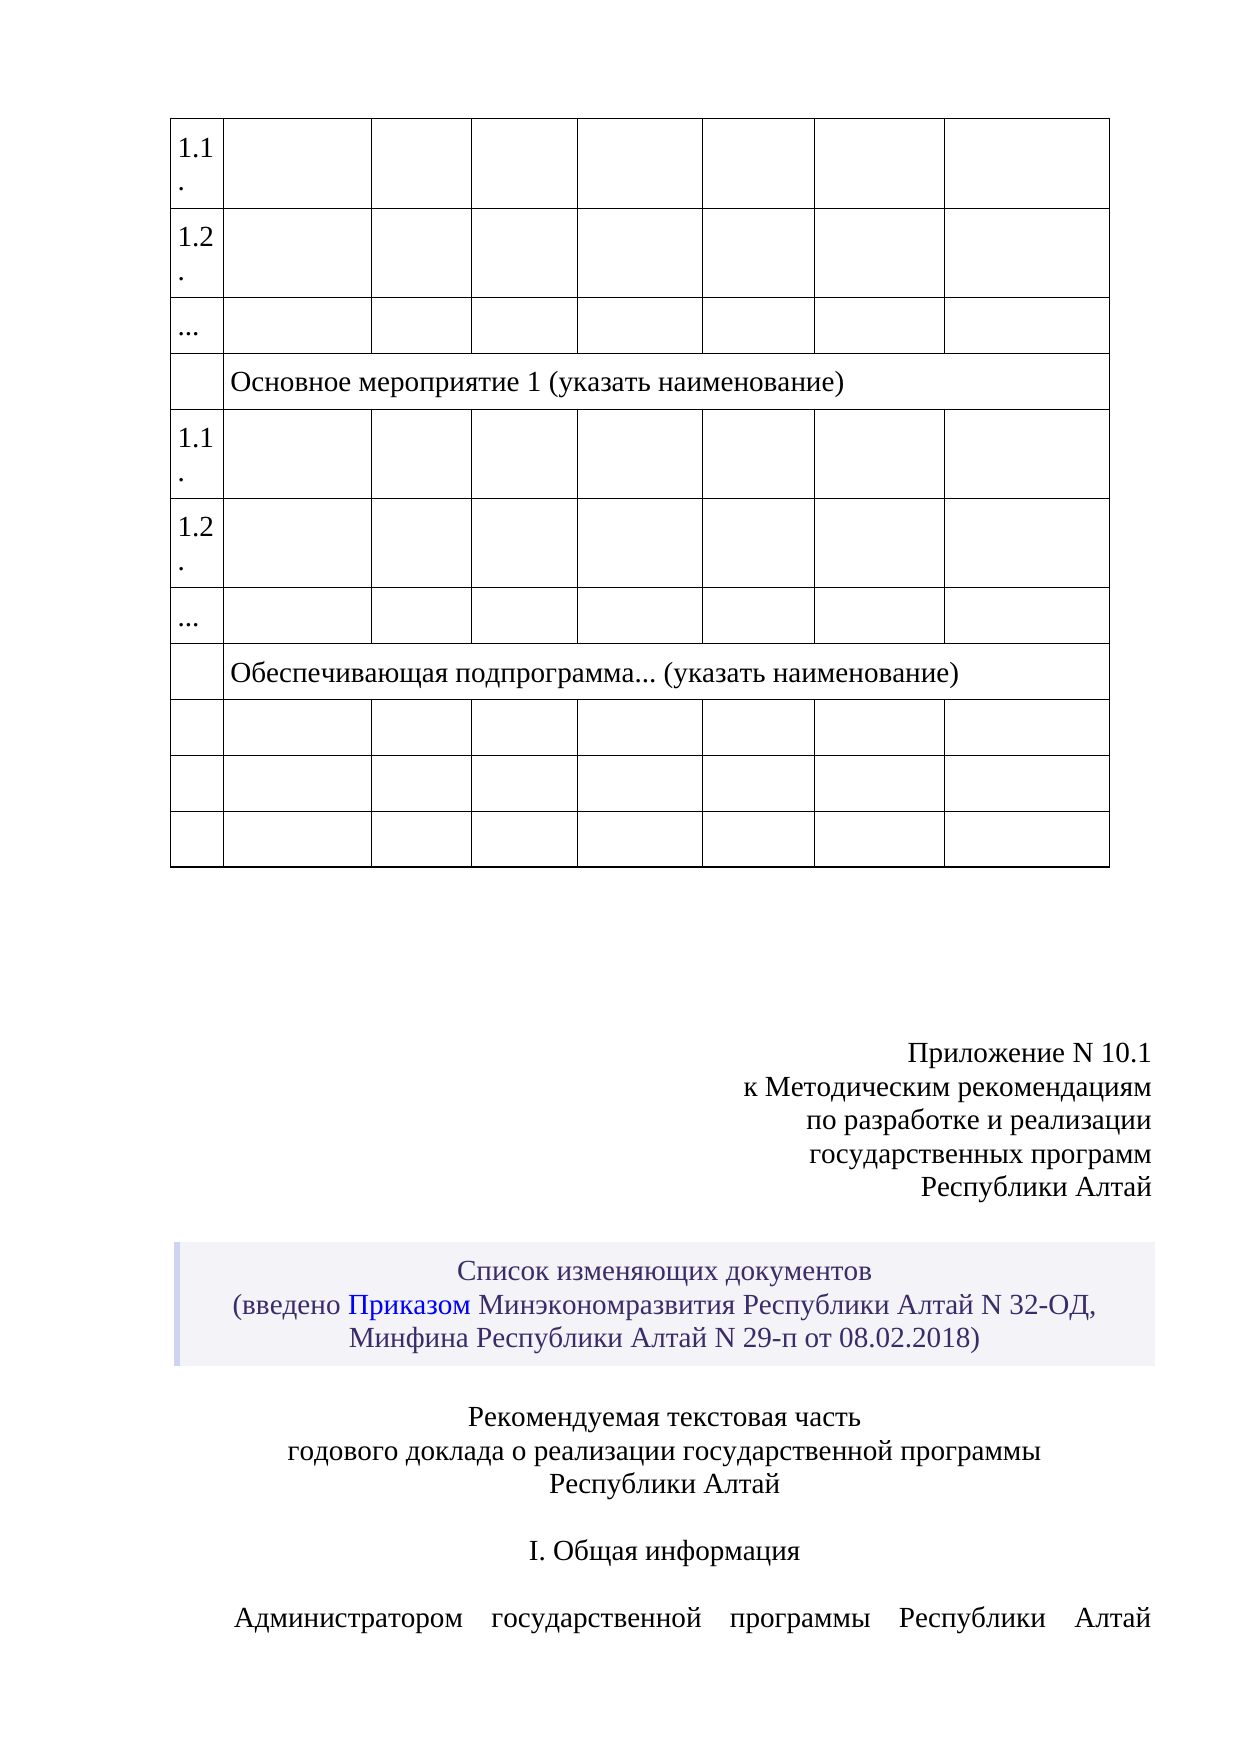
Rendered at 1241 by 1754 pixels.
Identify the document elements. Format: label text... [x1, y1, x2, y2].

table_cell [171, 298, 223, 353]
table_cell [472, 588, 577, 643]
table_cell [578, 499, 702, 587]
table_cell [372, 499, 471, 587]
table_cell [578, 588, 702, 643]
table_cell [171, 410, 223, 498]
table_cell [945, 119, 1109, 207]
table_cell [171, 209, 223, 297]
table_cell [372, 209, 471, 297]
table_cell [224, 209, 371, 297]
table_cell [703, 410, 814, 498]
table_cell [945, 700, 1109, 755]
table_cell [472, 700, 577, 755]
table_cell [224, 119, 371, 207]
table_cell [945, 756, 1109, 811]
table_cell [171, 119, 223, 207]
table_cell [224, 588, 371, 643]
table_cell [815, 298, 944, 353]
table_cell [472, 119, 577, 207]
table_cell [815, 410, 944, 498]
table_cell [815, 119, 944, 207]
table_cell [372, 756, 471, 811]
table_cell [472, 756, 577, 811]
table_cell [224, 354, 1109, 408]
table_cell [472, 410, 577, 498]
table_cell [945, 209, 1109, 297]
text к Методическим рекомендациям [177, 1069, 1152, 1102]
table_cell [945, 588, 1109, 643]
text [177, 1601, 1152, 1634]
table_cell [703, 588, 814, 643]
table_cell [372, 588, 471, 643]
text Республики Алтай [177, 1169, 1152, 1203]
text годового доклада о реализации государственной программы [177, 1433, 1152, 1466]
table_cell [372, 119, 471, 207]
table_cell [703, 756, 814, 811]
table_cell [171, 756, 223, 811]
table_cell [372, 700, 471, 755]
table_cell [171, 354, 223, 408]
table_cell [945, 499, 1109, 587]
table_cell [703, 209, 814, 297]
text I. Общая информация [177, 1533, 1152, 1567]
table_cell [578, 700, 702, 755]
text по разработке и реализации [177, 1102, 1152, 1136]
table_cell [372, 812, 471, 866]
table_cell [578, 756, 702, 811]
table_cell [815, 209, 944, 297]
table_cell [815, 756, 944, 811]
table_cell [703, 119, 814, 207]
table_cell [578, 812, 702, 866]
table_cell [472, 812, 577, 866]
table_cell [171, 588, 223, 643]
text Приложение N 10.1 [177, 1035, 1152, 1069]
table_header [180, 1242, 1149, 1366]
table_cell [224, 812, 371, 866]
text Рекомендуемая текстовая часть [177, 1399, 1152, 1433]
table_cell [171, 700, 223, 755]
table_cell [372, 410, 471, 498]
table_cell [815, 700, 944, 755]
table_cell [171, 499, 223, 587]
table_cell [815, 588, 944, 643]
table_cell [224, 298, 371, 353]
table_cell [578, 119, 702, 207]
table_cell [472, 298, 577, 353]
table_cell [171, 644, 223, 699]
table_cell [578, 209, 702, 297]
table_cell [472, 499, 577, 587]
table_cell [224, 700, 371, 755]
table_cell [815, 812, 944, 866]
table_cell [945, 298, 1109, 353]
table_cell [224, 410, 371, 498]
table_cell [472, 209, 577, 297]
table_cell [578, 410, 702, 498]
text Республики Алтай [177, 1466, 1152, 1500]
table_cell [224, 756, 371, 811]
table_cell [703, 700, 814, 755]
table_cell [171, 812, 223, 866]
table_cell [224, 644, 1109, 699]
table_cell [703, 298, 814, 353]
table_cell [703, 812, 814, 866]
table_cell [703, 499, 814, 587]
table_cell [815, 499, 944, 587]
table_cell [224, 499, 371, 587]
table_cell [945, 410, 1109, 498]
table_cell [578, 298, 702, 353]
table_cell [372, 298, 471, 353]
text государственных программ [177, 1136, 1152, 1169]
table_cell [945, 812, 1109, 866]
